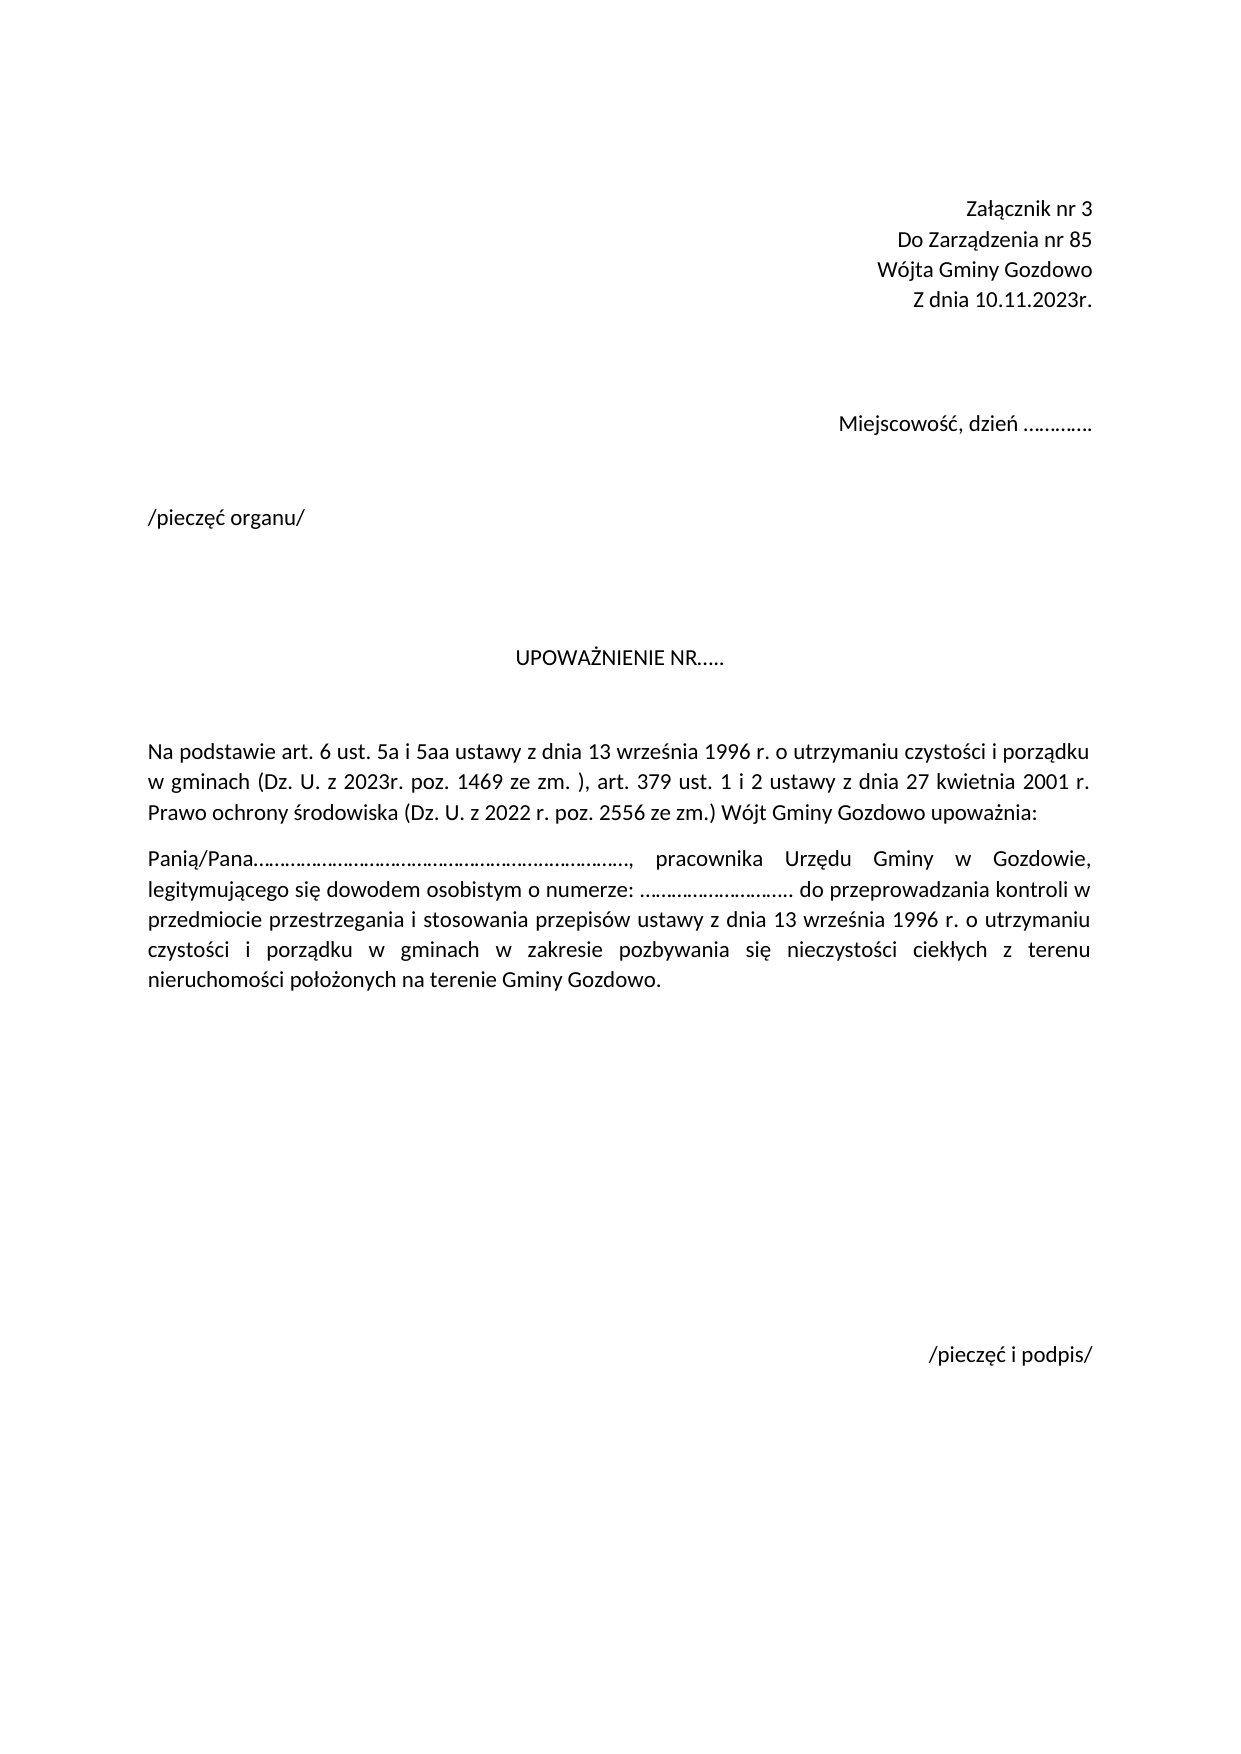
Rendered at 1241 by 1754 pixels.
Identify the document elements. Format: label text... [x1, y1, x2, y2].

text Wójta Gminy Gozdowo [148, 255, 1093, 283]
text Z dnia 10.11.2023r. [148, 285, 1093, 313]
text /pieczęć i podpis/ [148, 1340, 1093, 1368]
text Na podstawie art. 6 ust. 5a i 5aa ustawy z dnia 13 września 1996 r. o utrzymaniu czystości i porządku w gminach (Dz. U. z 2023r. poz. 1469 ze zm. ), art. 379 ust. 1 i 2 ustawy z dnia 27 kwietnia 2001 r. Prawo ochrony środowiska (Dz. U. z 2022 r. poz. 2556 ze zm.) Wójt Gminy Gozdowo upoważnia: [148, 737, 1093, 826]
text Miejscowość, dzień …………. [148, 409, 1093, 437]
text /pieczęć organu/ [148, 503, 1093, 531]
text Załącznik nr 3 [148, 194, 1093, 222]
text Panią/Pana………………………………………………..……………, pracownika Urzędu Gminy w Gozdowie, legitymującego się dowodem osobistym o numerze: ……………………….. do przeprowadzania kontroli w przedmiocie przestrzegania i stosowania przepisów ustawy z dnia 13 września 1996 r. o utrzymaniu czystości i porządku w gminach w zakresie pozbywania się nieczystości ciekłych z terenu nieruchomości położonych na terenie Gminy Gozdowo. [148, 844, 1093, 993]
text UPOWAŻNIENIE NR….. [148, 643, 1093, 671]
text Do Zarządzenia nr 85 [148, 225, 1093, 253]
